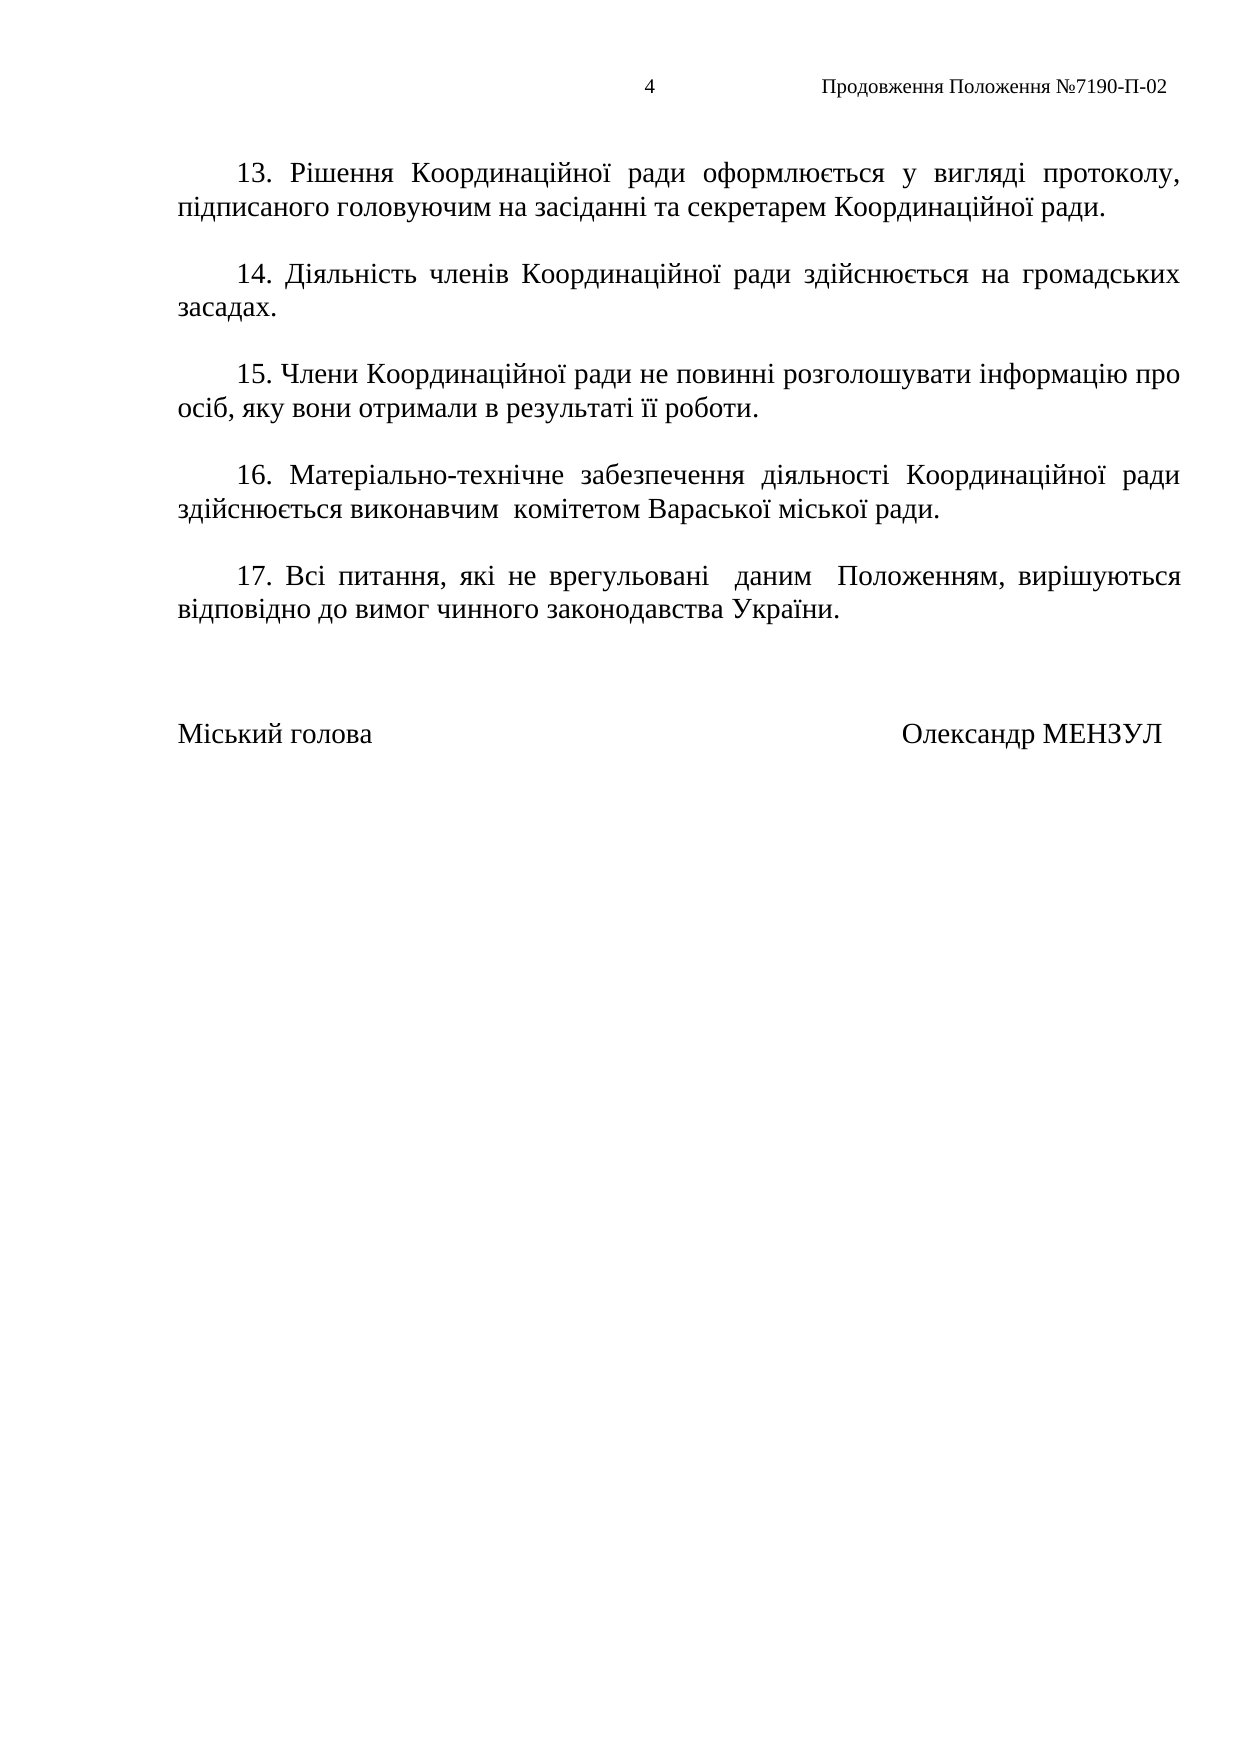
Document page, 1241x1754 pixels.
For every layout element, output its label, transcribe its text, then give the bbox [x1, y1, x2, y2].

text 14. Діяльність членів Координаційної ради здійснюється на громадських засадах. [177, 256, 1181, 323]
text Міський голова Олександр МЕНЗУЛ [177, 716, 1181, 750]
text 15. Члени Координаційної ради не повинні розголошувати інформацію про осіб, яку вони отримали в результаті її роботи. [177, 357, 1181, 424]
text 17. Всі питання, які не врегульовані даним Положенням, вирішуються відповідно до вимог чинного законодавства України. [177, 558, 1181, 625]
text 13. Рішення Координаційної ради оформлюється у вигляді протоколу, підписаного головуючим на засіданні та секретарем Координаційної ради. [177, 155, 1181, 222]
text 16. Матеріально-технічне забезпечення діяльності Координаційної ради здійснюється виконавчим комітетом Вараської міської ради. [177, 457, 1181, 524]
